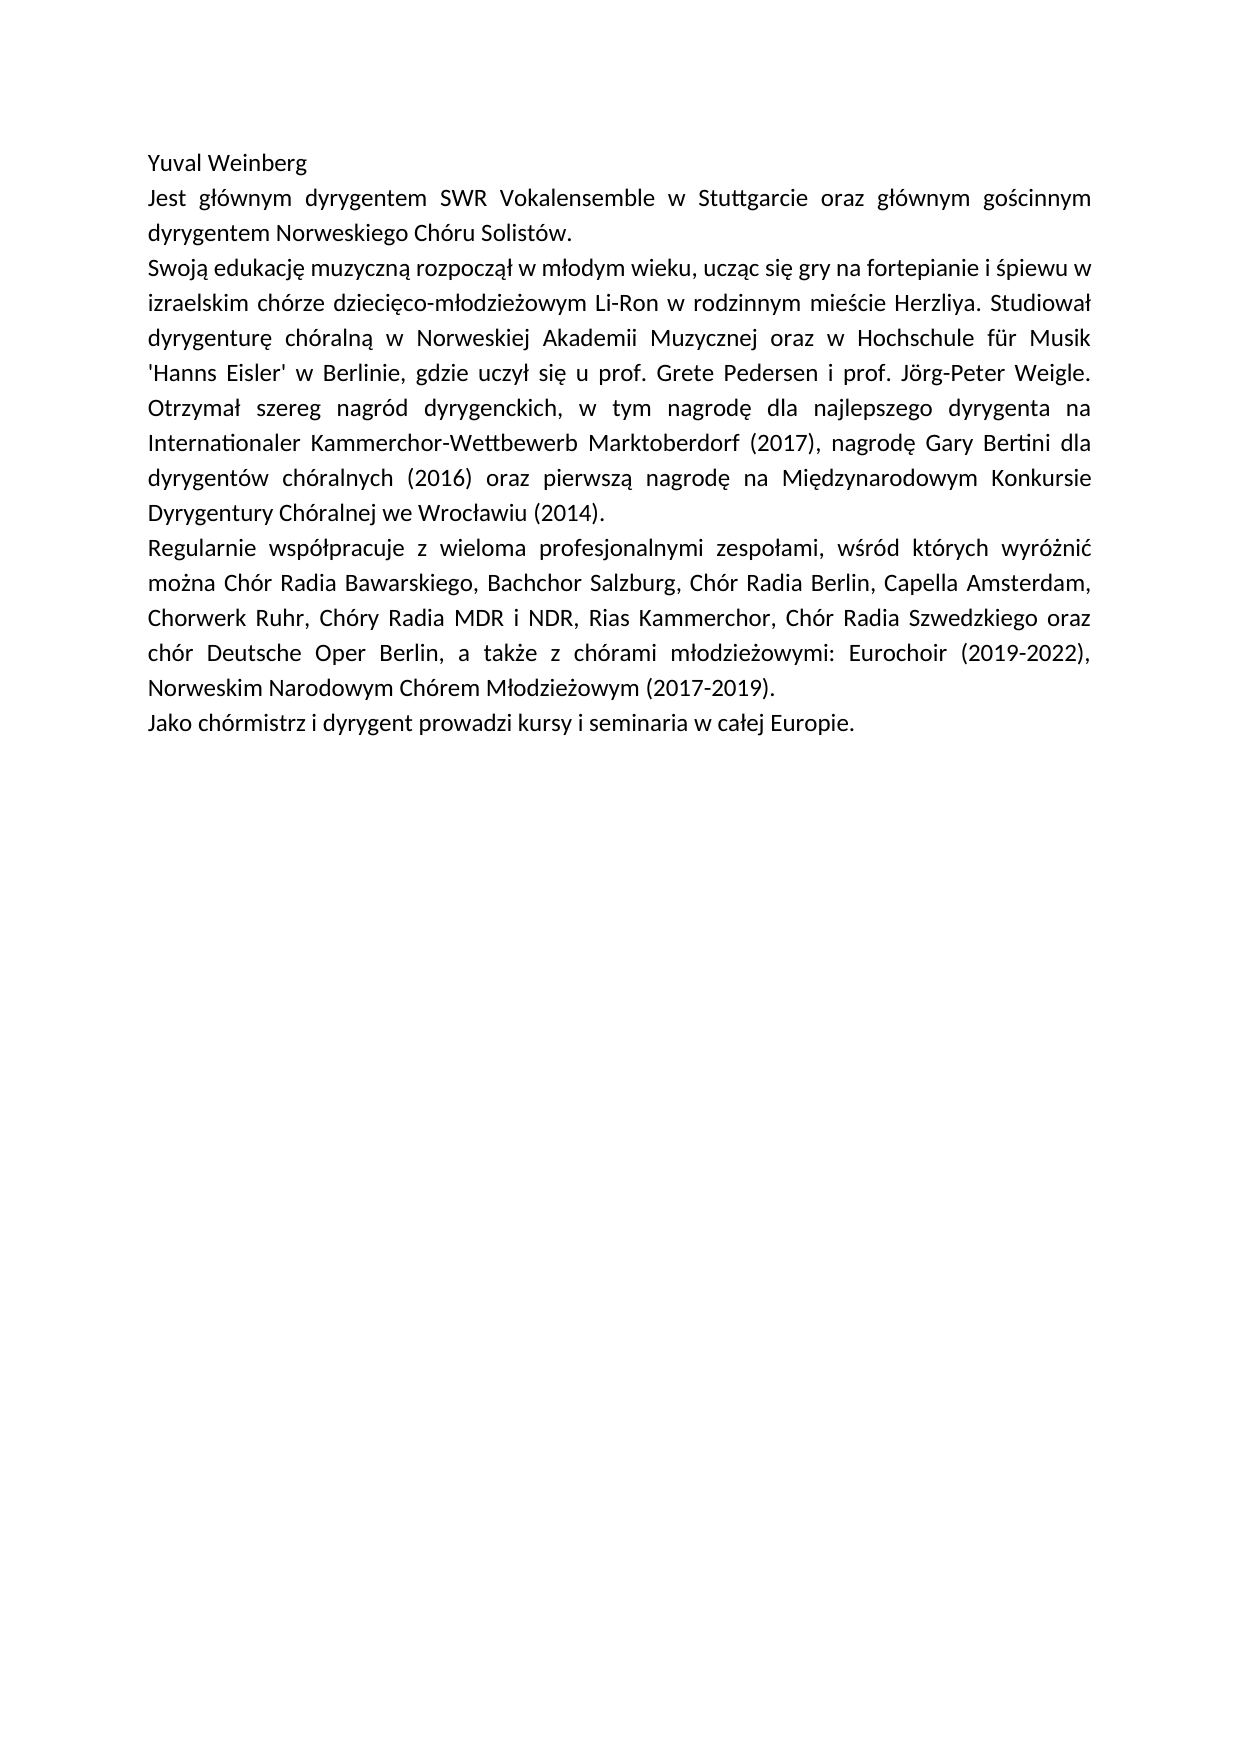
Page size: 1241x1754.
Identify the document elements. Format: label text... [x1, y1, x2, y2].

text Regularnie współpracuje z wieloma profesjonalnymi zespołami, wśród których wyróżnić można Chór Radia Bawarskiego, Bachchor Salzburg, Chór Radia Berlin, Capella Amsterdam, Chorwerk Ruhr, Chóry Radia MDR i NDR, Rias Kammerchor, Chór Radia Szwedzkiego oraz chór Deutsche Oper Berlin, a także z chórami młodzieżowymi: Eurochoir (2019-2022), Norweskim Narodowym Chórem Młodzieżowym (2017-2019). [148, 533, 1093, 703]
text Jako chórmistrz i dyrygent prowadzi kursy i seminaria w całej Europie. [148, 708, 1093, 738]
text Jest głównym dyrygentem SWR Vokalensemble w Stuttgarcie oraz głównym gościnnym dyrygentem Norweskiego Chóru Solistów. [148, 183, 1093, 248]
text Yuval Weinberg [148, 148, 1093, 178]
text Swoją edukację muzyczną rozpoczął w młodym wieku, ucząc się gry na fortepianie i śpiewu w izraelskim chórze dziecięco-młodzieżowym Li-Ron w rodzinnym mieście Herzliya. Studiował dyrygenturę chóralną w Norweskiej Akademii Muzycznej oraz w Hochschule für Musik 'Hanns Eisler' w Berlinie, gdzie uczył się u prof. Grete Pedersen i prof. Jörg-Peter Weigle. Otrzymał szereg nagród dyrygenckich, w tym nagrodę dla najlepszego dyrygenta na Internationaler Kammerchor-Wettbewerb Marktoberdorf (2017), nagrodę Gary Bertini dla dyrygentów chóralnych (2016) oraz pierwszą nagrodę na Międzynarodowym Konkursie Dyrygentury Chóralnej we Wrocławiu (2014). [148, 253, 1093, 528]
